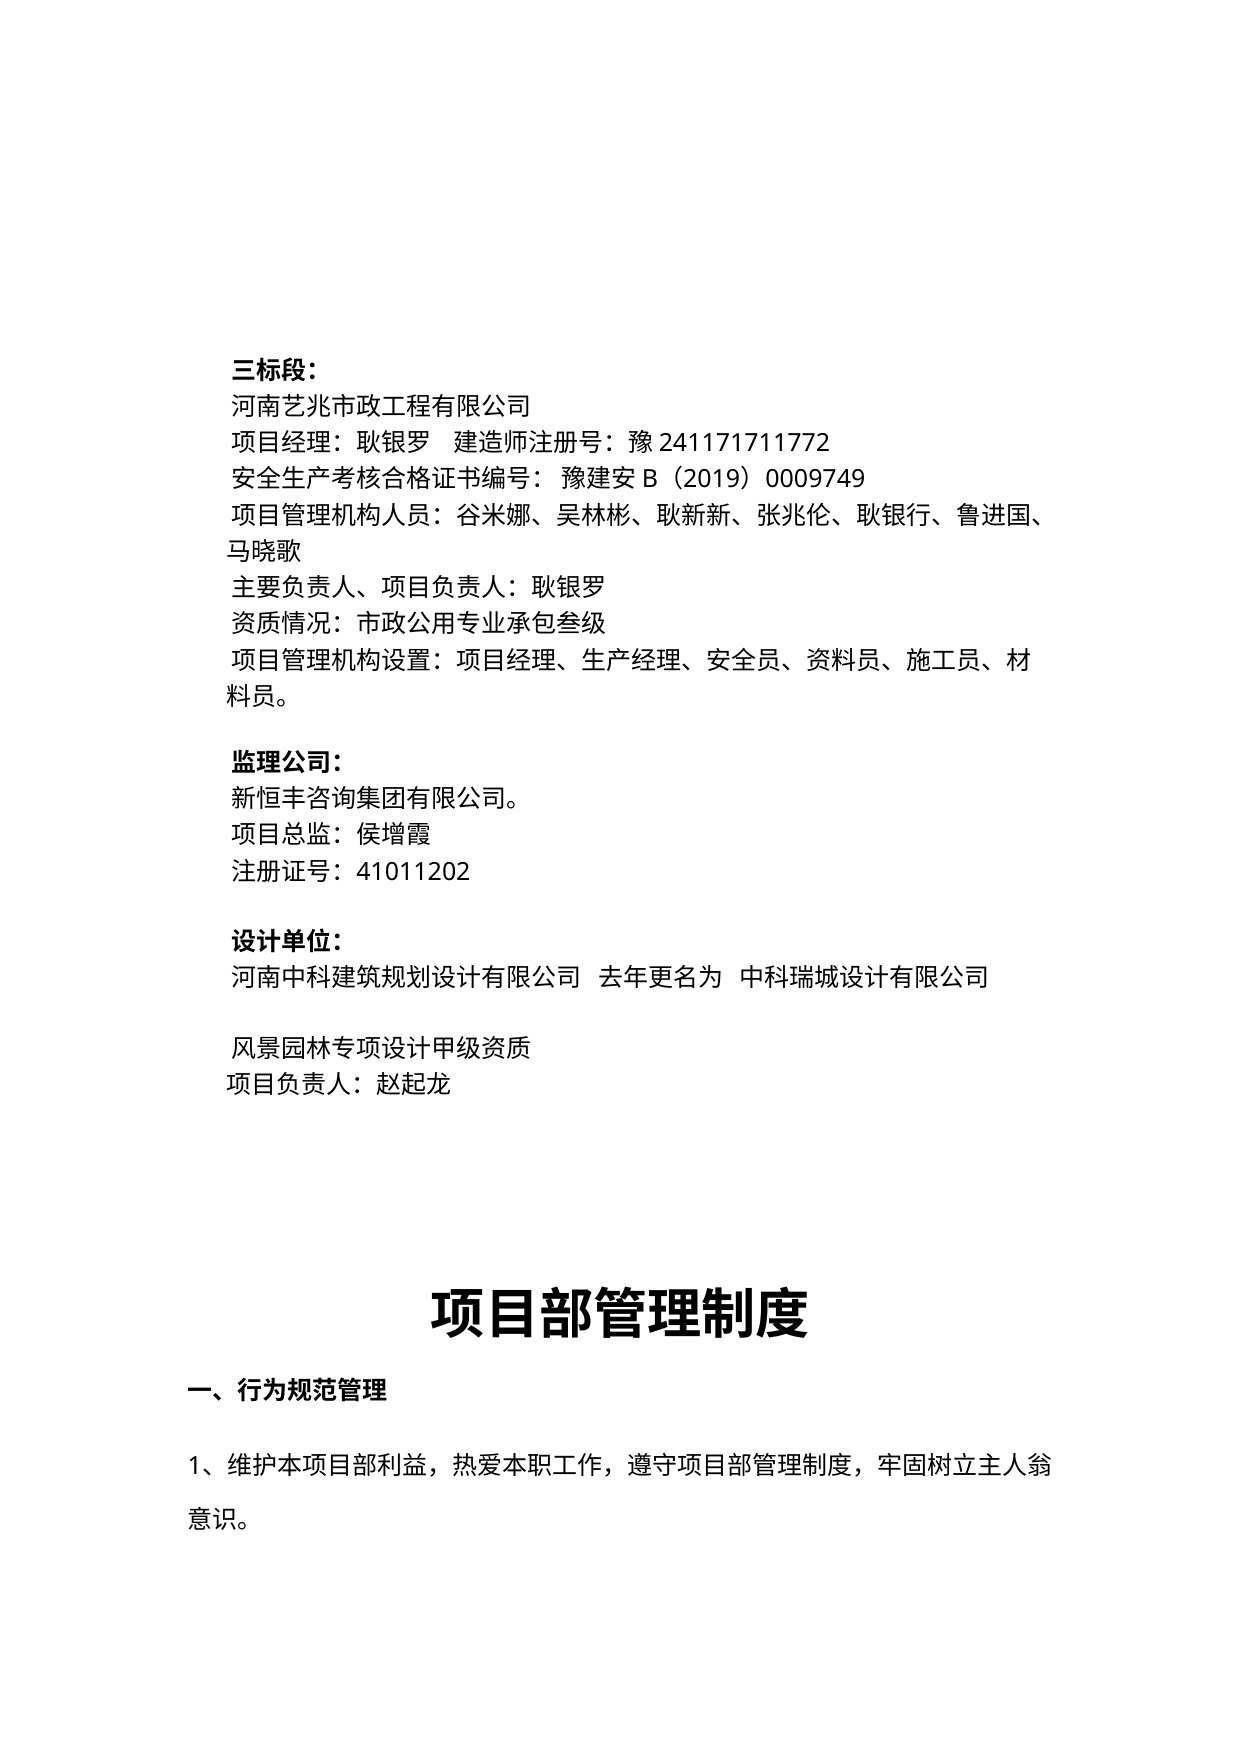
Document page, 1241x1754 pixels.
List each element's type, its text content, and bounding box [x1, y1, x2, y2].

text 注册证号：41011202 [226, 851, 1053, 887]
text 项目经理：耿银罗 建造师注册号：豫241171711772 [226, 423, 1053, 459]
text 项目管理机构设置：项目经理、生产经理、安全员、资料员、施工员、材料员。 [226, 640, 1053, 713]
text 1、维护本项目部利益，热爱本职工作，遵守项目部管理制度，牢固树立主人翁意识。 [187, 1445, 1053, 1536]
text 资质情况：市政公用专业承包叁级 [226, 604, 1053, 640]
text 项目管理机构人员：谷米娜、吴林彬、耿新新、张兆伦、耿银行、鲁进国、马晓歌 [226, 495, 1053, 568]
text 河南艺兆市政工程有限公司 [226, 386, 1053, 423]
text 监理公司： [226, 742, 1053, 779]
text 主要负责人、项目负责人：耿银罗 [226, 568, 1053, 604]
text 项目总监：侯增霞 [226, 815, 1053, 851]
text 新恒丰咨询集团有限公司。 [226, 779, 1053, 815]
text 设计单位： [226, 921, 1053, 958]
text 风景园林专项设计甲级资质 项目负责人：赵起龙 [226, 1028, 1053, 1101]
text 三标段： [226, 350, 1053, 386]
text 项目部管理制度 [187, 1271, 1053, 1349]
text 河南中科建筑规划设计有限公司 去年更名为 中科瑞城设计有限公司 [226, 958, 1053, 994]
text 一、行为规范管理 [187, 1370, 1053, 1406]
text 安全生产考核合格证书编号： 豫建安B（2019）0009749 [226, 459, 1053, 495]
